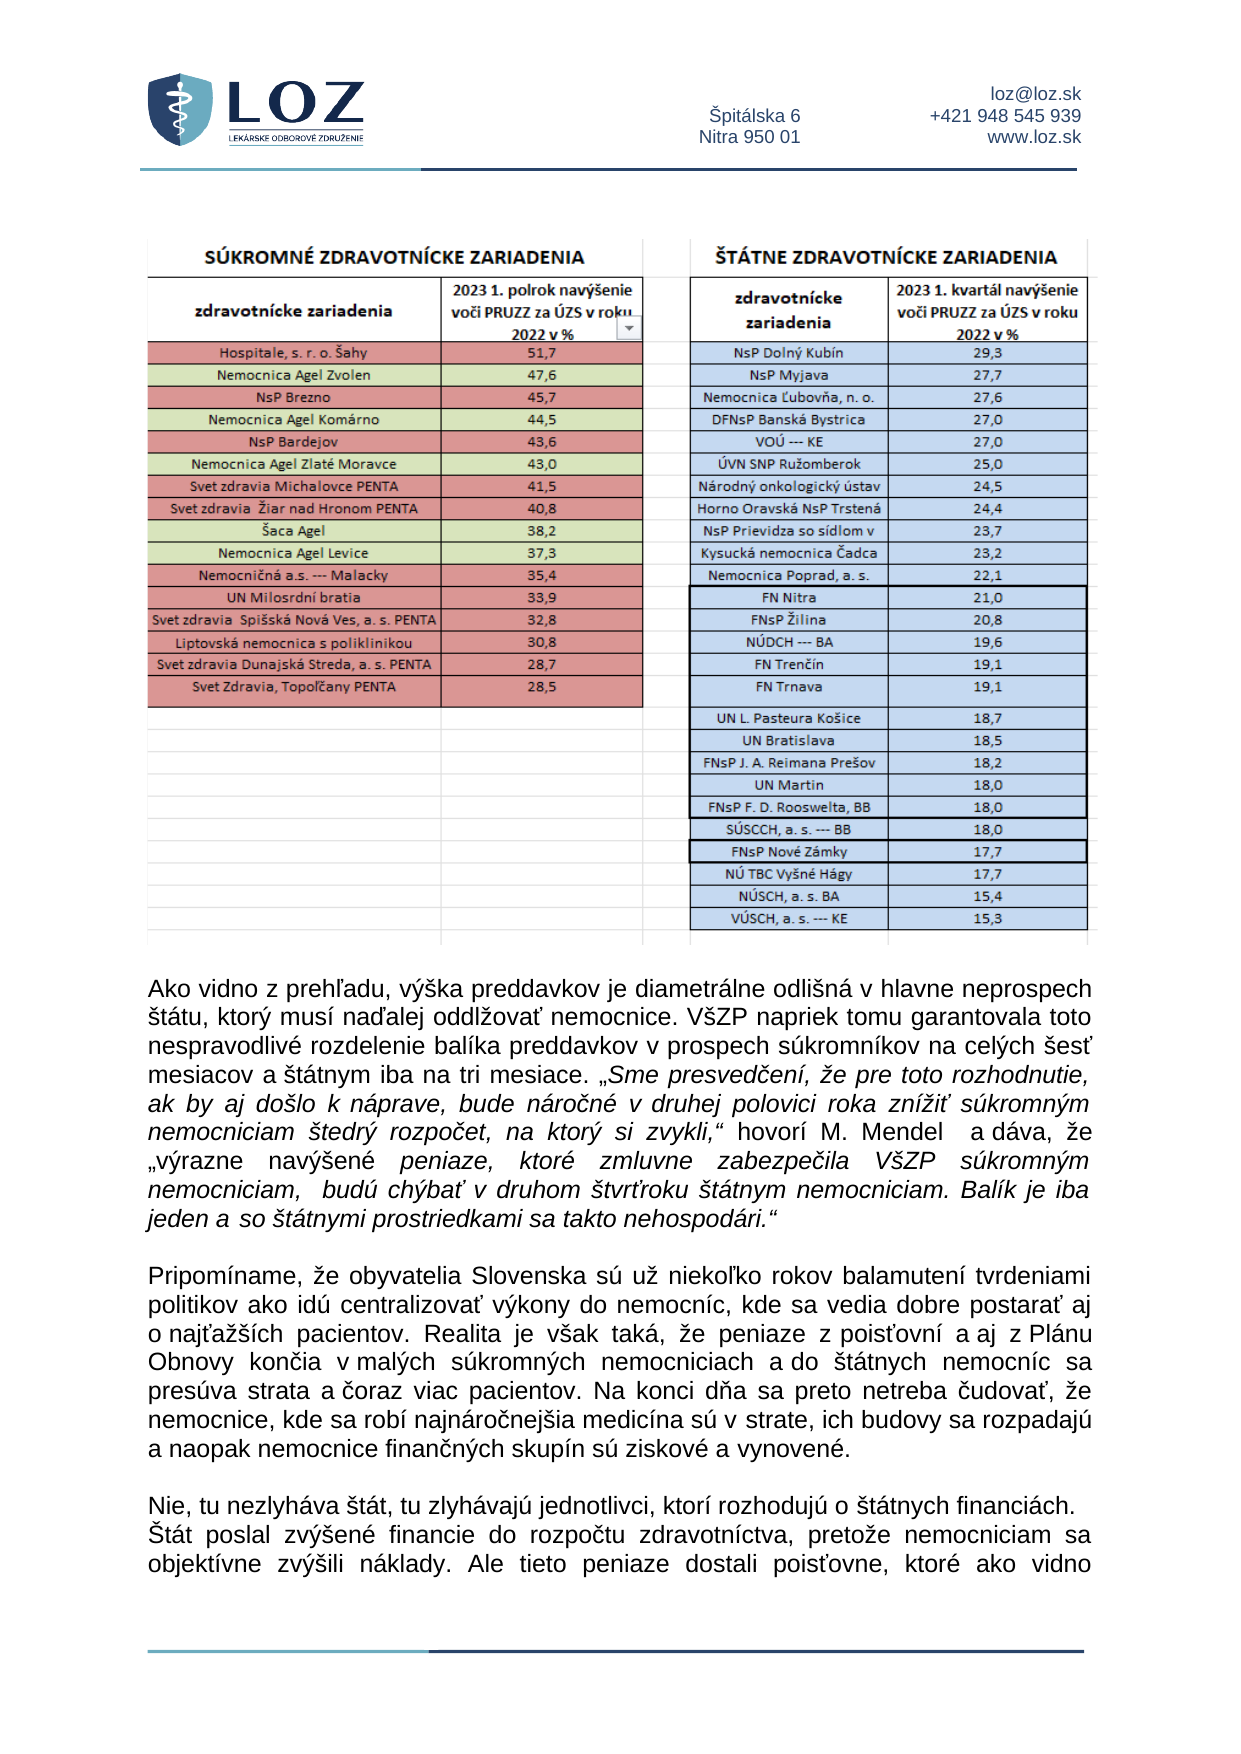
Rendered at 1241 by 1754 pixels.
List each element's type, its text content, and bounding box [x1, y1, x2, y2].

text Pripomíname, že obyvatelia Slovenska sú už niekoľko rokov balamutení tvrdeniami politikov ako idú centralizovať výkony do nemocníc, kde sa vedia dobre postarať aj o najťažších pacientov. Realita je však taká, že peniaze z poisťovní a aj z Plánu Obnovy končia v malých súkromných nemocniciach a do štátnych nemocníc sa presúva strata a čoraz viac pacientov. Na konci dňa sa preto netreba čudovať, že nemocnice, kde sa robí najnáročnejšia medicína sú v strate, ich budovy sa rozpadajú a naopak nemocnice finančných skupín sú ziskové a vynovené. [148, 1261, 1093, 1462]
picture [147, 239, 1098, 945]
text Ako vidno z prehľadu, výška preddavkov je diametrálne odlišná v hlavne neprospech štátu, ktorý musí naďalej oddlžovať nemocnice. VšZP napriek tomu garantovala toto nespravodlivé rozdelenie balíka preddavkov v prospech súkromníkov na celých šesť mesiacov a štátnym iba na tri mesiace. „Sme presvedčení, že pre toto rozhodnutie, ak by aj došlo k náprave, bude náročné v druhej polovici roka znížiť súkromným nemocniciam štedrý rozpočet, na ktorý si zvykli,“ hovorí M. Mendel a dáva, že „výrazne navýšené peniaze, ktoré zmluvne zabezpečila VšZP súkromným nemocniciam, budú chýbať v druhom štvrťroku štátnym nemocniciam. Balík je iba jeden a so štátnymi prostriedkami sa takto nehospodári.“ [148, 973, 1093, 1232]
picture [147, 73, 365, 146]
text Nie, tu nezlyháva štát, tu zlyhávajú jednotlivci, ktorí rozhodujú o štátnych financiách. [148, 1491, 1093, 1520]
